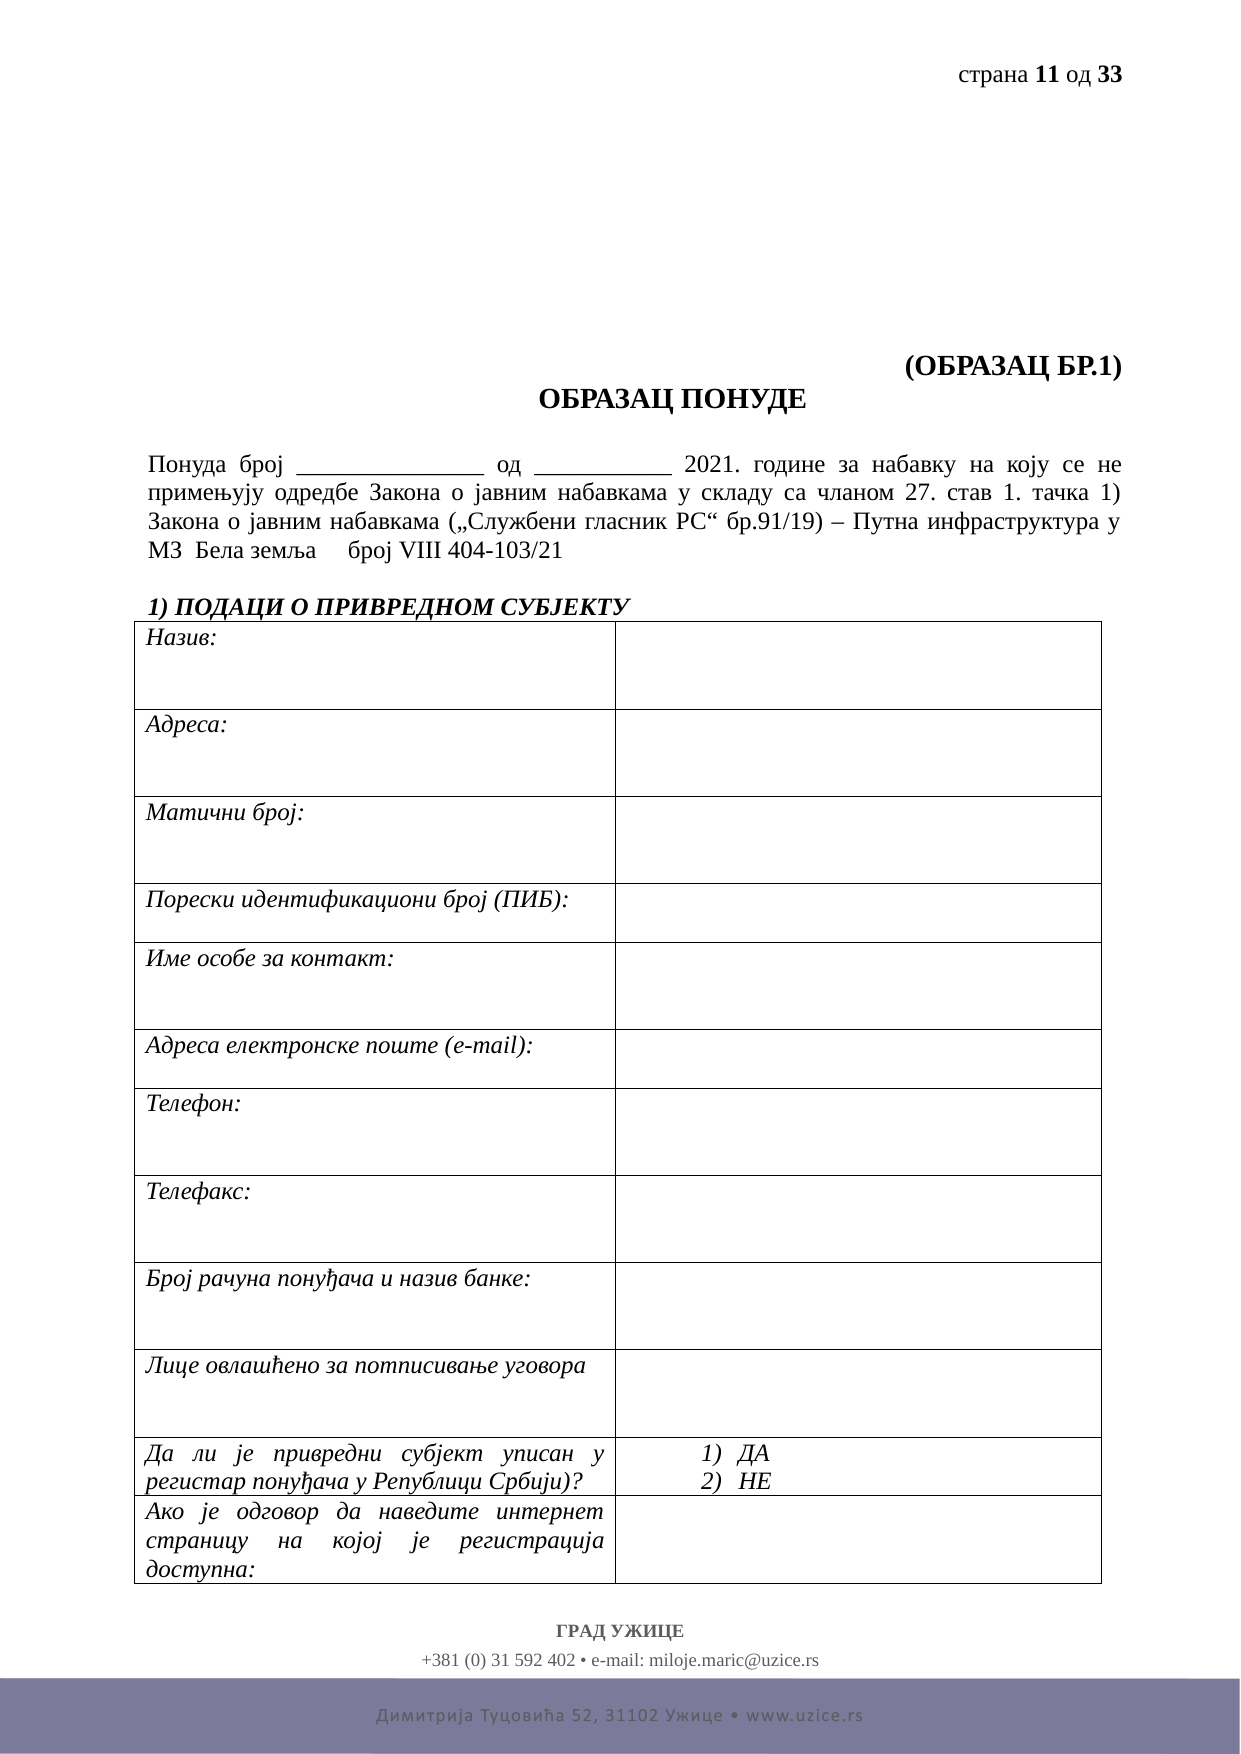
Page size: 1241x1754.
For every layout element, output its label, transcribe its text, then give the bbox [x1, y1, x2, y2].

table_cell [616, 1496, 1101, 1582]
table_cell [616, 1350, 1101, 1437]
table_cell Матични број: [135, 797, 615, 883]
table_cell Да ли је привредни субјект уписан у регистар понуђача у Републици Србији)? [135, 1438, 615, 1495]
text ОБРАЗАЦ ПОНУДЕ [223, 382, 1122, 415]
table_cell Адреса електронске поште (e-mail): [135, 1030, 615, 1087]
table_cell [616, 797, 1101, 883]
text 1) ПОДАЦИ О ПРИВРЕДНОМ СУБЈЕКТУ [148, 592, 1122, 621]
table_cell Порески идентификациони број (ПИБ): [135, 884, 615, 942]
table_cell [616, 1030, 1101, 1087]
table_cell Лице овлашћено за потписивање уговора [135, 1350, 615, 1437]
table_cell [616, 943, 1101, 1029]
table_cell Име особе за контакт: [135, 943, 615, 1029]
table_header [616, 622, 1101, 708]
table_cell [616, 710, 1101, 796]
table_cell Број рачуна понуђача и назив банке: [135, 1263, 615, 1349]
text (ОБРАЗАЦ БР.1) [223, 348, 1122, 382]
table_cell [616, 1176, 1101, 1262]
table_header Назив: [135, 622, 615, 708]
text Понуда број _______________ од ___________ 2021. године за набавку на коју се не примењују одредбе Закона о јавним набавкама у складу са чланом 27. став 1. тачка 1) Закона о јавним набавкама („Службени гласник РС“ бр.91/19) – Путна инфраструктура у МЗ Бела земља број VIII 404-103/21 [148, 449, 1122, 564]
picture [0, 1677, 1240, 1754]
table_cell ДА НЕ [616, 1438, 1101, 1495]
table_cell Ако је одговор да наведите интернет страницу на којој је регистрација доступна: [135, 1496, 615, 1582]
table_cell [616, 1089, 1101, 1175]
table_cell Телефакс: [135, 1176, 615, 1262]
table_cell [616, 884, 1101, 942]
table_cell [616, 1263, 1101, 1349]
table_cell Адреса: [135, 710, 615, 796]
table_cell Телефон: [135, 1089, 615, 1175]
